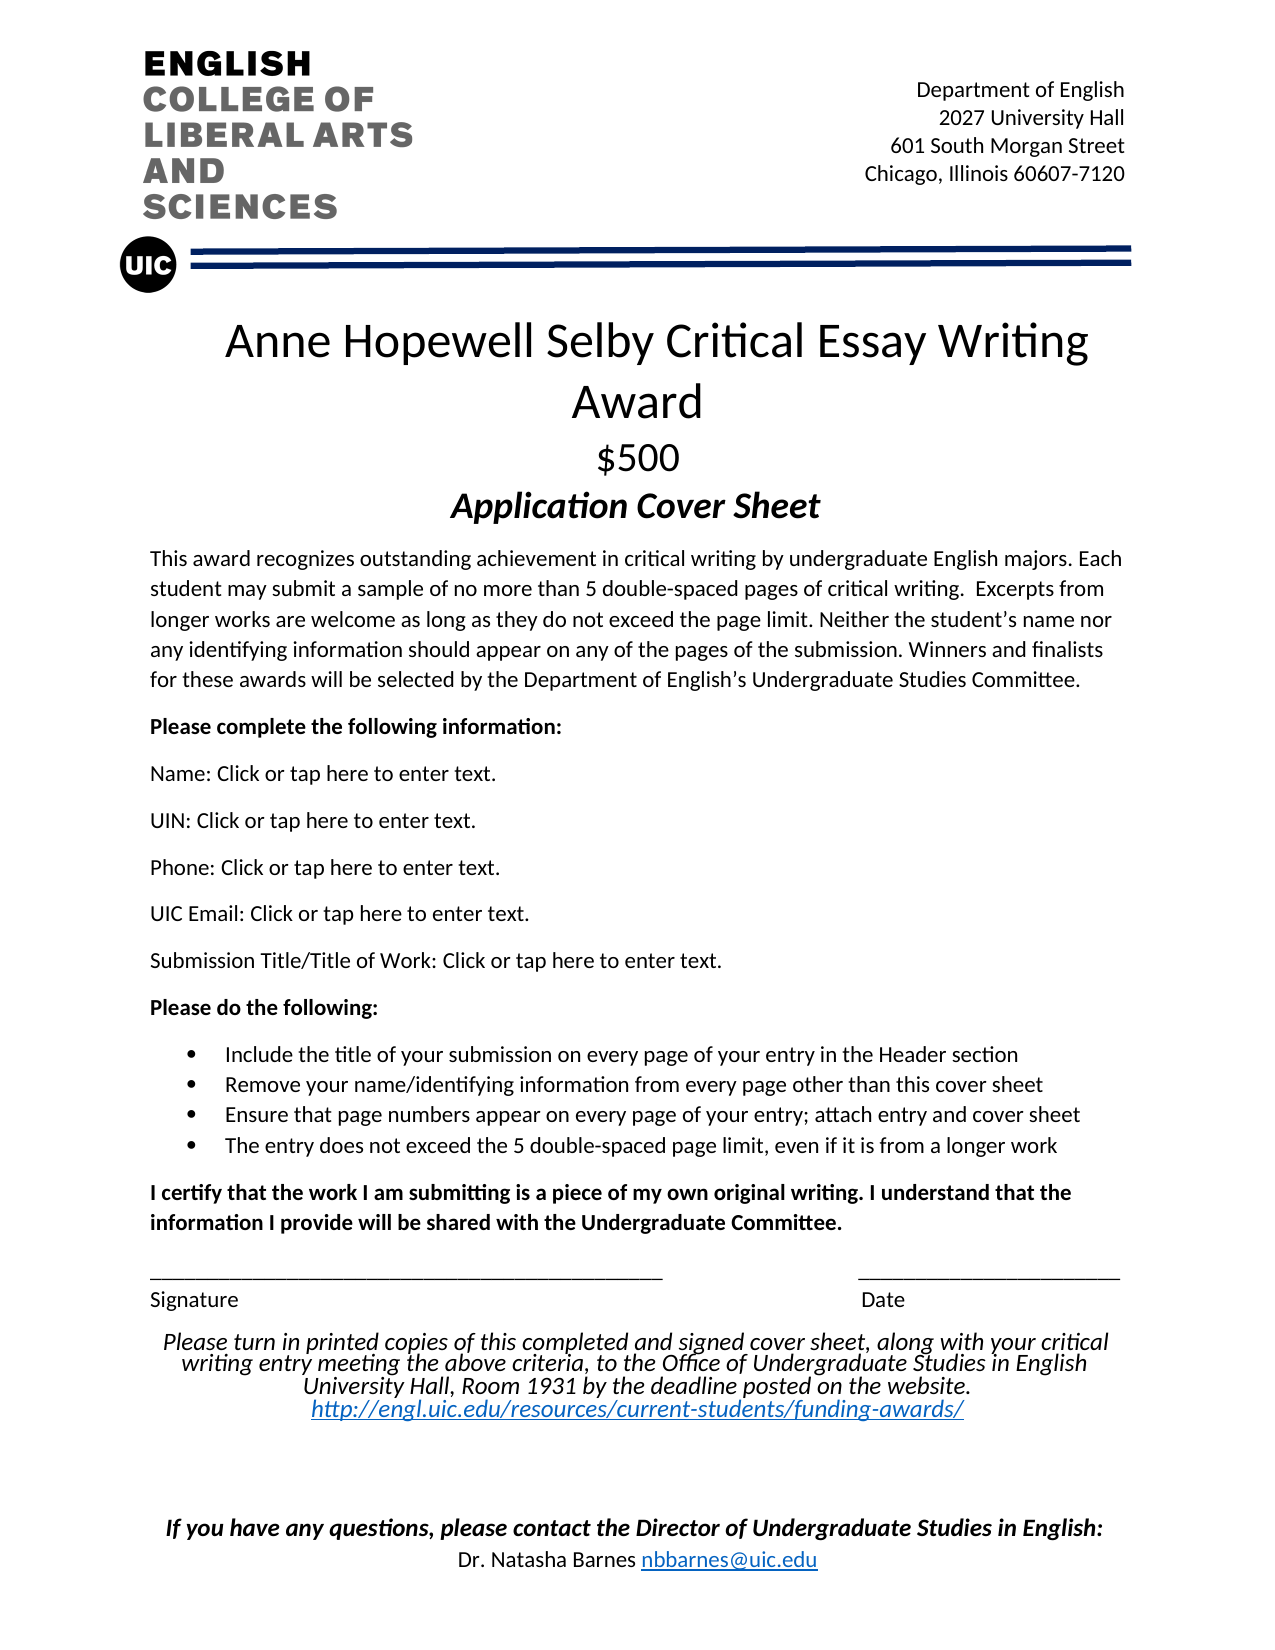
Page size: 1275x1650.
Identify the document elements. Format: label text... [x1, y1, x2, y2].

text Anne Hopewell Selby Critical Essay Writing Award $500 Application Cover Sheet [150, 309, 1125, 528]
list Include the title of your submission on every page of your entry in the Header section [187, 1040, 1125, 1068]
text Name: [150, 759, 1125, 787]
text UIN: [150, 806, 1125, 834]
text Submission Title/Title of Work: [150, 946, 1125, 974]
list Remove your name/identifying information from every page other than this cover sheet [187, 1070, 1125, 1098]
text Please complete the following information: [150, 712, 1125, 740]
text _____________________________________________ _______________________ Signature Date [150, 1255, 1125, 1313]
text This award recognizes outstanding achievement in critical writing by undergraduate English majors. Each student may submit a sample of no more than 5 double-spaced pages of critical writing. Excerpts from longer works are welcome as long as they do not exceed the page limit. Neither the student’s name nor any identifying information should appear on any of the pages of the submission. Winners and finalists for these awards will be selected by the Department of English’s Undergraduate Studies Committee. [150, 544, 1125, 693]
text Please turn in printed copies of this completed and signed cover sheet, along with your critical writing entry meeting the above criteria, to the Office of Undergraduate Studies in English University Hall, Room 1931 by the deadline posted on the website. http://engl.uic.edu/resources/current-students/funding-awards/ [150, 1332, 1125, 1423]
text UIC Email: [150, 899, 1125, 927]
list The entry does not exceed the 5 double-spaced page limit, even if it is from a longer work [187, 1131, 1125, 1159]
text Please do the following: [150, 993, 1125, 1021]
picture [115, 42, 419, 297]
text Phone: [150, 853, 1125, 881]
list Ensure that page numbers appear on every page of your entry; attach entry and cover sheet [187, 1101, 1125, 1128]
text I certify that the work I am submitting is a piece of my own original writing. I understand that the information I provide will be shared with the Undergraduate Committee. [150, 1178, 1125, 1236]
